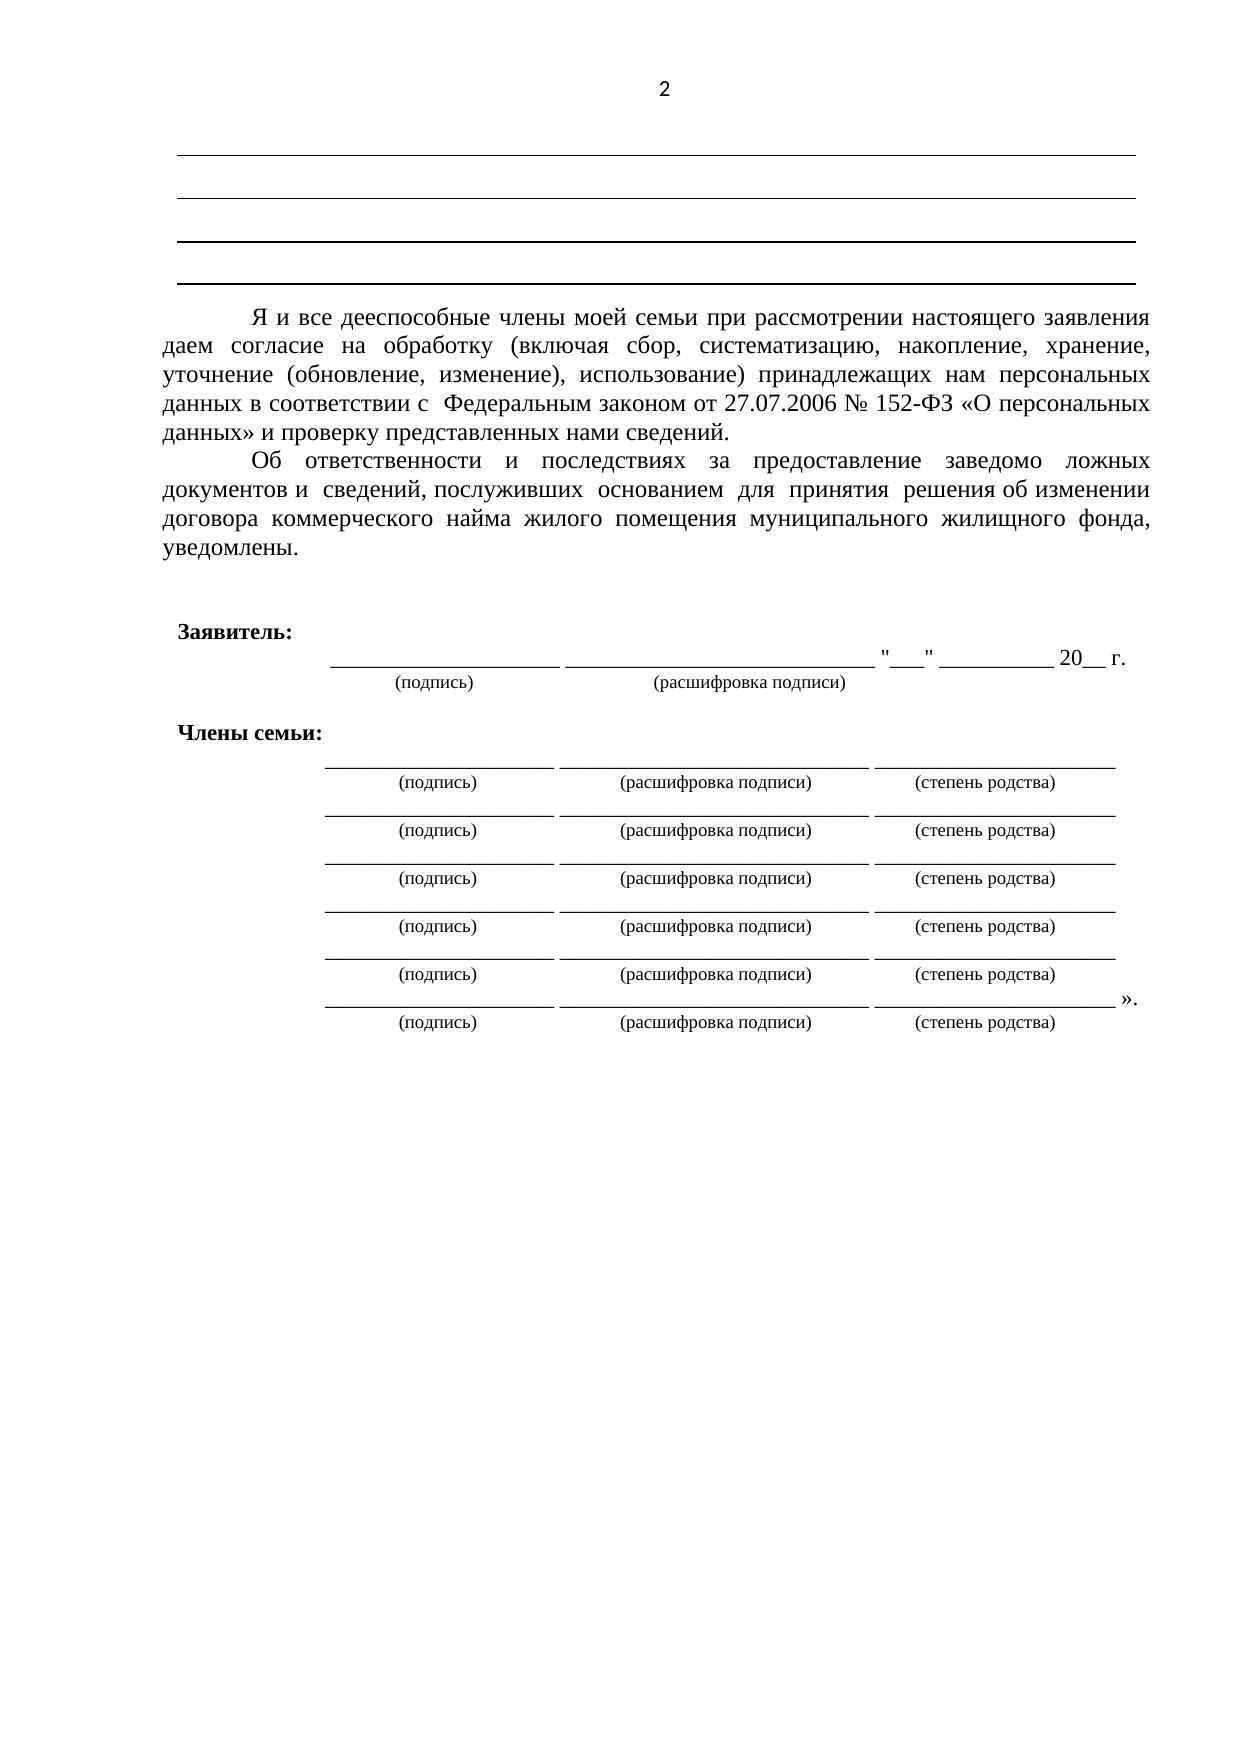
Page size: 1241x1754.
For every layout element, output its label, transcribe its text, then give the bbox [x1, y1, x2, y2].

text (подпись) (расшифровка подписи) (степень родства) [177, 915, 1152, 937]
text Об ответственности и последствиях за предоставление заведомо ложных документов и сведений, послуживших основанием для принятия решения об изменении договора коммерческого найма жилого помещения муниципального жилищного фонда, уведомлены. [162, 445, 1152, 560]
text ____________________ ___________________________ _____________________ [177, 937, 1152, 963]
text ____________________ ___________________________ _____________________ [177, 793, 1152, 819]
text Я и все дееспособные члены моей семьи при рассмотрении настоящего заявления даем согласие на обработку (включая сбор, систематизацию, накопление, хранение, уточнение (обновление, изменение), использование) принадлежащих нам персональных данных в соответствии с Федеральным законом от 27.07.2006 № 152-ФЗ «О персональных данных» и проверку представленных нами сведений. [162, 302, 1152, 445]
text (подпись) (расшифровка подписи) [177, 671, 1152, 692]
text ____________________ ___________________________ _____________________ [177, 889, 1152, 915]
text (подпись) (расшифровка подписи) (степень родства) [177, 963, 1152, 984]
text ____________________ ___________________________ _____________________ ». [177, 984, 1152, 1011]
text (подпись) (расшифровка подписи) (степень родства) [177, 867, 1152, 889]
text (подпись) (расшифровка подписи) (степень родства) [177, 1011, 1152, 1032]
text Заявитель: [177, 618, 1152, 644]
text (подпись) (расшифровка подписи) (степень родства) [177, 771, 1152, 793]
text ____________________ ___________________________ "___" __________ 20__ г. [177, 644, 1152, 671]
text Члены семьи: [177, 718, 1152, 745]
text ____________________ ___________________________ _____________________ [177, 745, 1152, 771]
text (подпись) (расшифровка подписи) (степень родства) [177, 819, 1152, 841]
text ____________________ ___________________________ _____________________ [177, 841, 1152, 867]
